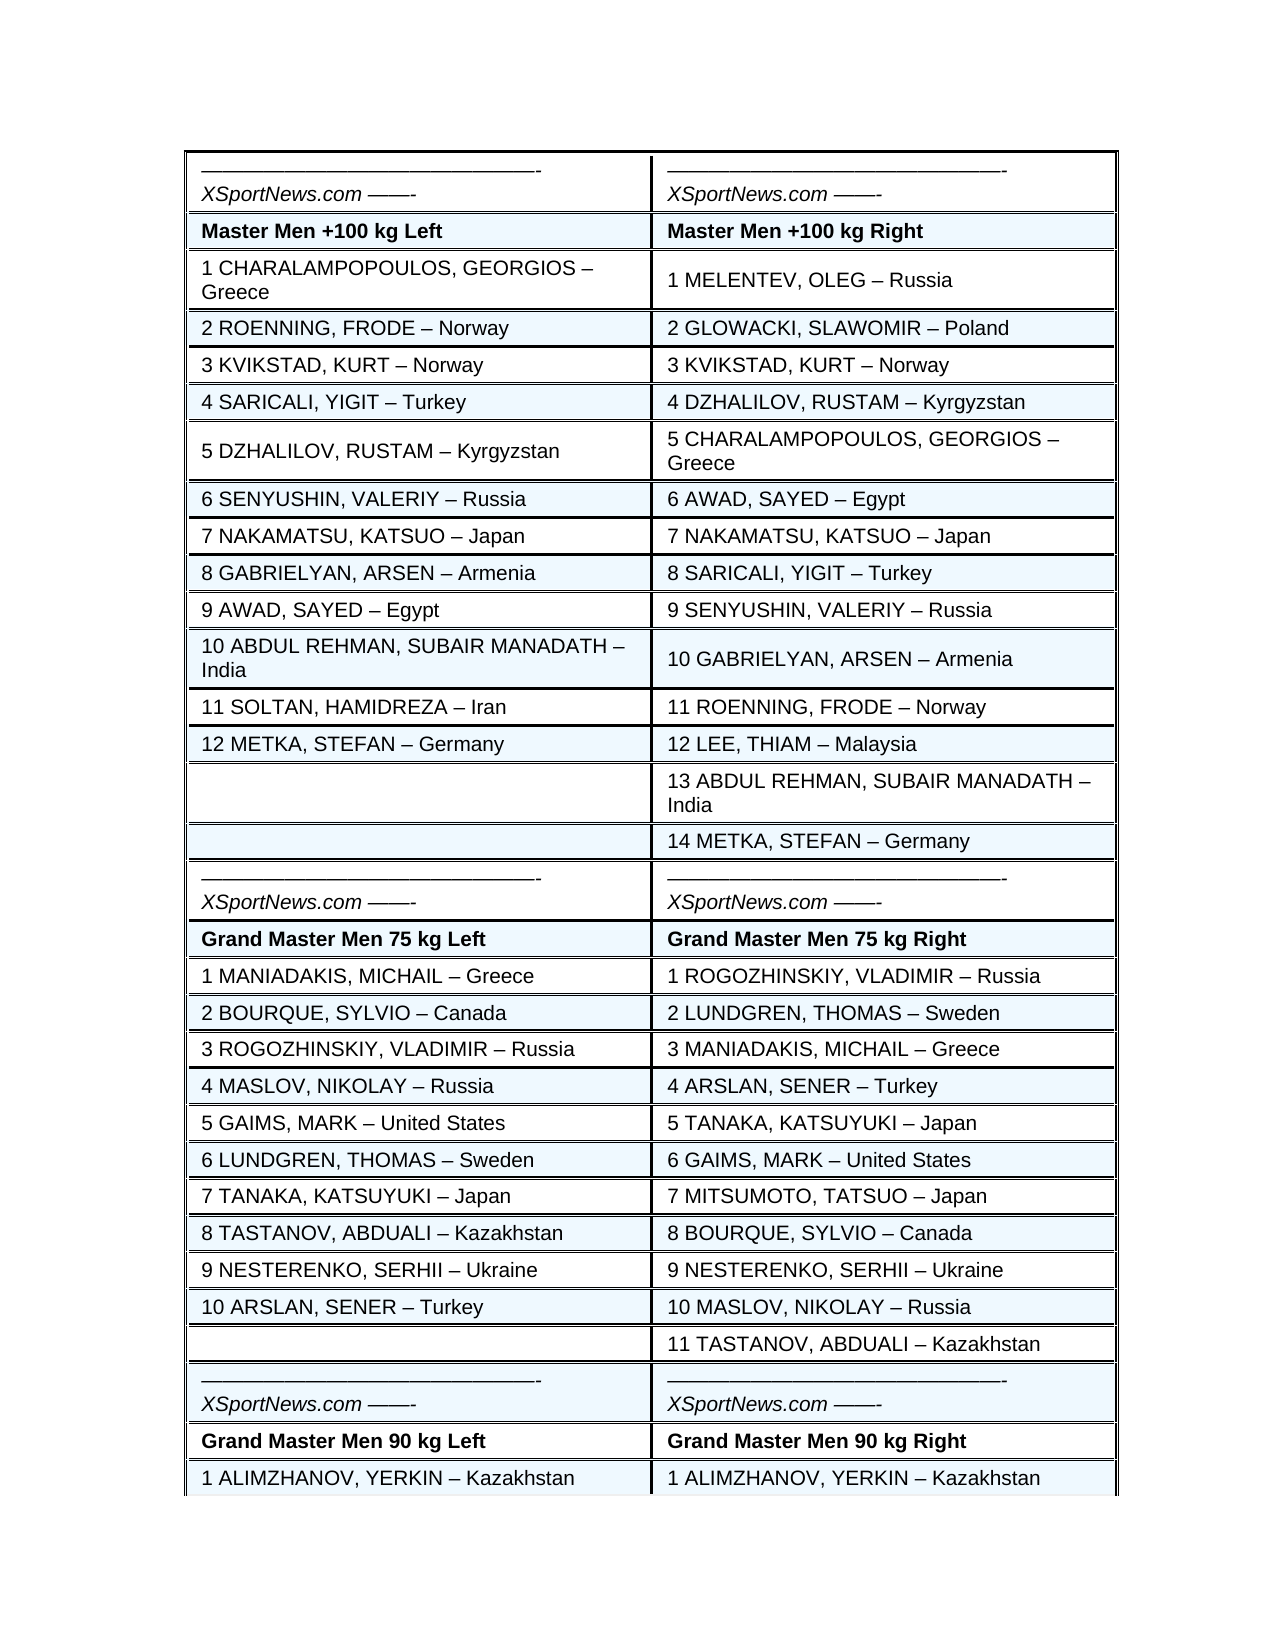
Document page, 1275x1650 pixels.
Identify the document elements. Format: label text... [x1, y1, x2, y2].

table_cell 7 TANAKA, KATSUYUKI – Japan [187, 1176, 650, 1213]
table_cell 9 AWAD, SAYED – Egypt [187, 590, 650, 626]
table_cell 7 NAKAMATSU, KATSUO – Japan [187, 516, 650, 553]
table_cell Master Men +100 kg Left [185, 211, 651, 247]
table_cell 8 TASTANOV, ABDUALI – Kazakhstan [187, 1213, 650, 1250]
table_cell 12 METKA, STEFAN – Germany [187, 724, 650, 761]
table_cell Master Men +100 kg Right [651, 211, 1117, 247]
table_cell [187, 821, 650, 858]
table_cell ————————————————- XSportNews.com ——- [187, 858, 650, 919]
table_cell Grand Master Men 75 kg Right [653, 919, 1115, 956]
table_cell 4 DZHALILOV, RUSTAM – Kyrgyzstan [651, 382, 1117, 418]
table_cell Grand Master Men 90 kg Left [185, 1421, 651, 1458]
table_cell 3 KVIKSTAD, KURT – Norway [653, 345, 1115, 382]
table_cell 10 ABDUL REHMAN, SUBAIR MANADATH – India [187, 626, 650, 687]
table_cell 1 CHARALAMPOPOULOS, GEORGIOS – Greece [187, 248, 650, 308]
table_cell 2 GLOWACKI, SLAWOMIR – Poland [653, 308, 1116, 345]
table_cell 7 MITSUMOTO, TATSUO – Japan [653, 1176, 1116, 1213]
table_cell ————————————————- XSportNews.com ——- [187, 1360, 650, 1421]
table_cell 8 SARICALI, YIGIT – Turkey [653, 553, 1117, 589]
table_cell ————————————————- XSportNews.com ——- [653, 858, 1116, 919]
table_cell 1 MELENTEV, OLEG – Russia [653, 248, 1116, 308]
table_cell 10 MASLOV, NIKOLAY – Russia [651, 1287, 1117, 1323]
table_cell 5 GAIMS, MARK – United States [185, 1103, 651, 1139]
table_cell 3 MANIADAKIS, MICHAIL – Greece [653, 1029, 1116, 1066]
table_cell 4 SARICALI, YIGIT – Turkey [185, 382, 651, 418]
table_cell 9 NESTERENKO, SERHII – Ukraine [185, 1250, 651, 1287]
table_cell [185, 761, 651, 821]
table_cell 10 ARSLAN, SENER – Turkey [185, 1287, 651, 1323]
table_cell 5 CHARALAMPOPOULOS, GEORGIOS – Greece [653, 419, 1116, 479]
table_cell 4 ARSLAN, SENER – Turkey [653, 1066, 1115, 1103]
table_cell Grand Master Men 90 kg Right [651, 1421, 1117, 1458]
table_cell 8 GABRIELYAN, ARSEN – Armenia [185, 553, 650, 589]
table_cell ————————————————- XSportNews.com ——- [653, 1360, 1116, 1421]
table_cell 2 ROENNING, FRODE – Norway [187, 308, 650, 345]
table_cell 6 AWAD, SAYED – Egypt [653, 479, 1116, 516]
table_cell 9 NESTERENKO, SERHII – Ukraine [651, 1250, 1117, 1287]
table_cell 11 SOLTAN, HAMIDREZA – Iran [187, 687, 650, 724]
table_cell 6 GAIMS, MARK – United States [653, 1140, 1116, 1176]
table_cell 12 LEE, THIAM – Malaysia [653, 724, 1115, 761]
table_cell 1 ALIMZHANOV, YERKIN – Kazakhstan [651, 1458, 1117, 1494]
table_cell 1 ALIMZHANOV, YERKIN – Kazakhstan [185, 1458, 651, 1494]
table_cell 1 MANIADAKIS, MICHAIL – Greece [185, 956, 651, 992]
table_cell 3 KVIKSTAD, KURT – Norway [187, 345, 650, 382]
table_cell 6 LUNDGREN, THOMAS – Sweden [187, 1140, 650, 1176]
table_cell 10 GABRIELYAN, ARSEN – Armenia [653, 626, 1116, 687]
table_cell 1 ROGOZHINSKIY, VLADIMIR – Russia [651, 956, 1117, 992]
table_cell 13 ABDUL REHMAN, SUBAIR MANADATH – India [651, 761, 1117, 821]
table_cell ————————————————- XSportNews.com ——- [651, 153, 1115, 211]
table_cell 14 METKA, STEFAN – Germany [653, 821, 1116, 858]
table_cell [187, 1323, 650, 1360]
table_cell ————————————————- XSportNews.com ——- [187, 153, 651, 211]
table_cell 7 NAKAMATSU, KATSUO – Japan [653, 516, 1115, 553]
table_cell 8 BOURQUE, SYLVIO – Canada [653, 1213, 1116, 1250]
table_cell 11 TASTANOV, ABDUALI – Kazakhstan [653, 1323, 1116, 1360]
table_cell 9 SENYUSHIN, VALERIY – Russia [653, 590, 1116, 626]
table_cell 2 LUNDGREN, THOMAS – Sweden [653, 993, 1116, 1029]
table_cell 5 TANAKA, KATSUYUKI – Japan [651, 1103, 1117, 1139]
table_cell 6 SENYUSHIN, VALERIY – Russia [187, 479, 650, 516]
table_cell 5 DZHALILOV, RUSTAM – Kyrgyzstan [187, 419, 650, 479]
table_cell 4 MASLOV, NIKOLAY – Russia [187, 1066, 650, 1103]
table_cell Grand Master Men 75 kg Left [187, 919, 650, 956]
table_cell 11 ROENNING, FRODE – Norway [653, 687, 1115, 724]
table_cell 3 ROGOZHINSKIY, VLADIMIR – Russia [187, 1029, 650, 1066]
table_cell 2 BOURQUE, SYLVIO – Canada [187, 993, 650, 1029]
